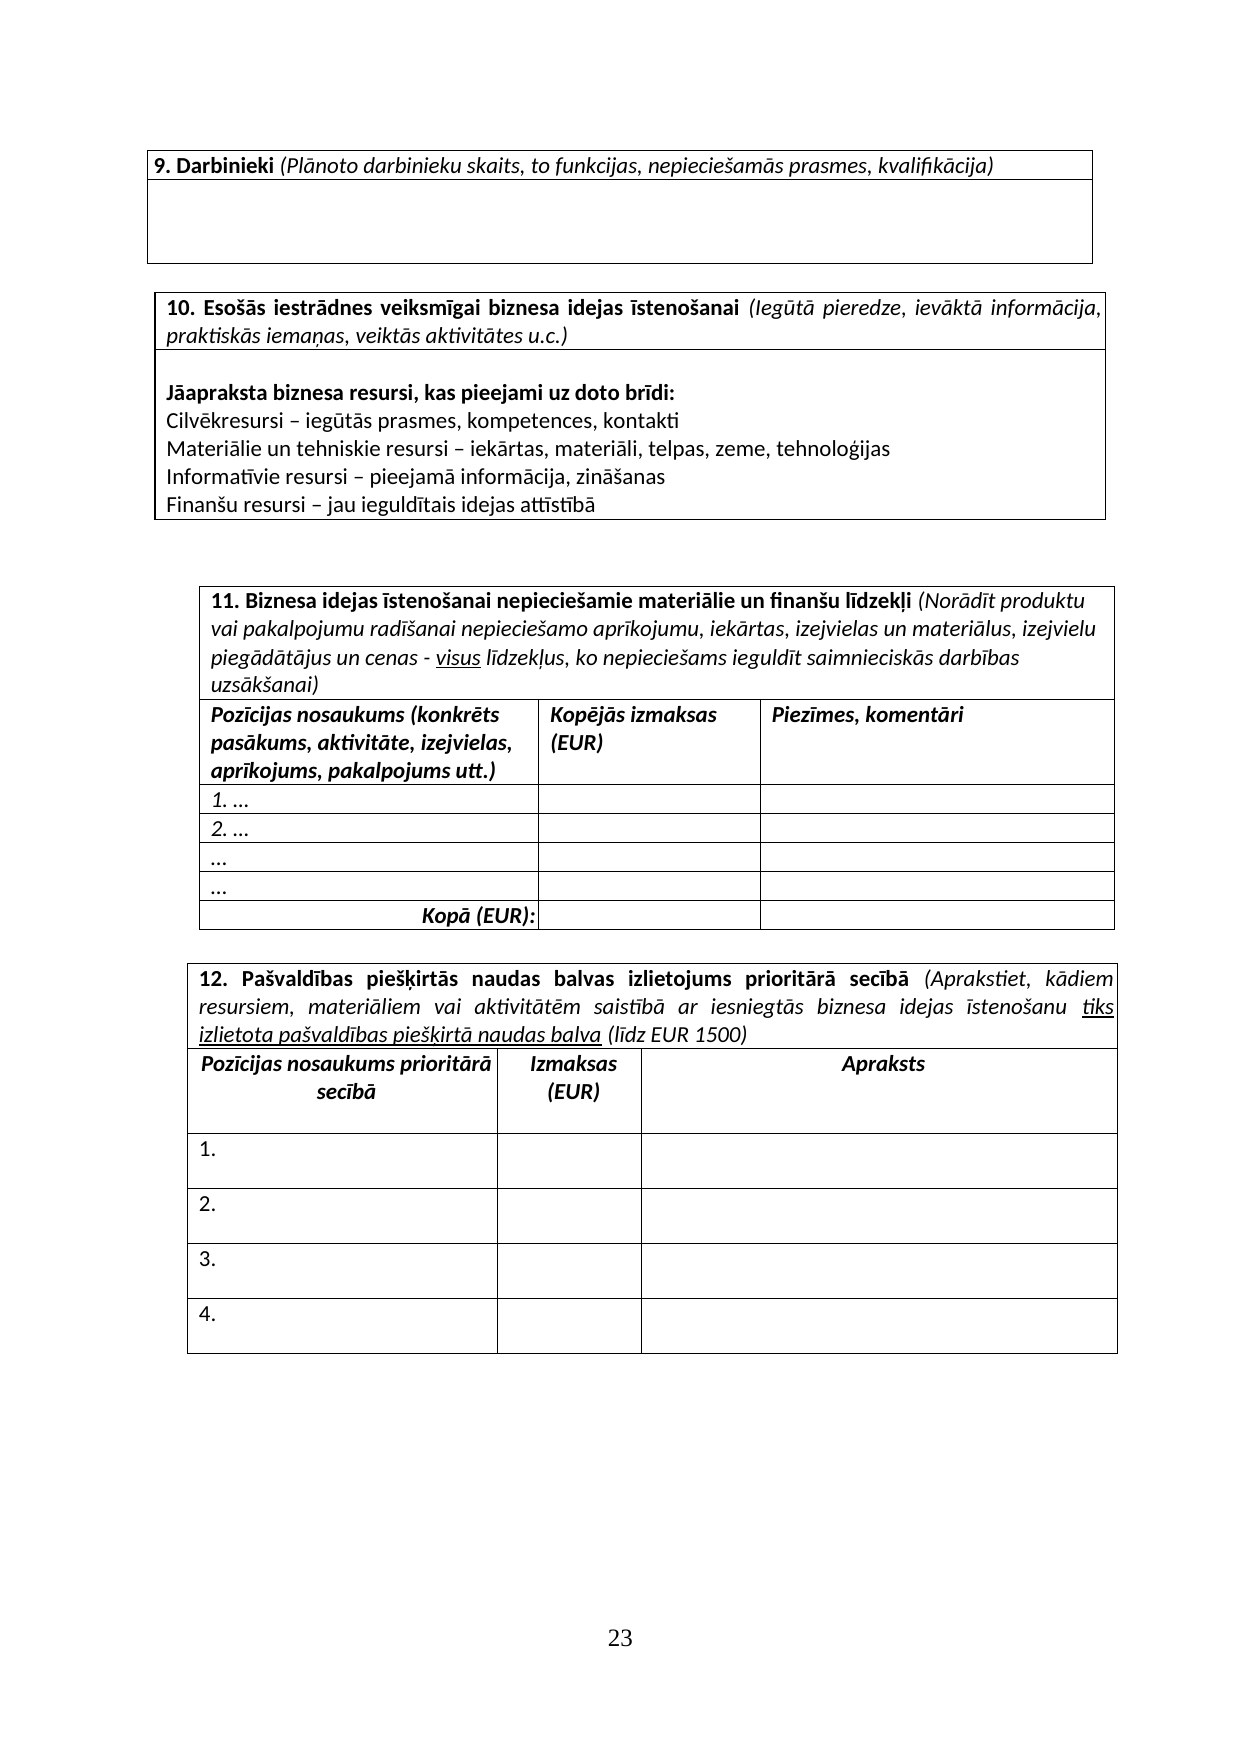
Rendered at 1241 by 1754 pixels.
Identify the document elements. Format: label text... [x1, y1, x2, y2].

table_cell [498, 1299, 641, 1353]
table_cell [148, 180, 1092, 263]
table_cell [539, 901, 760, 929]
table_cell [539, 843, 760, 871]
table_cell [539, 872, 760, 900]
table_header 12. Pašvaldības piešķirtās naudas balvas izlietojums prioritārā secībā (Aprakstiet, kādiem resursiem, materiāliem vai aktivitātēm saistībā ar iesniegtās biznesa idejas īstenošanu tiks izlietota pašvaldības piešķirtā naudas balva (līdz EUR 1500) [188, 964, 1117, 1048]
table_cell [761, 872, 1114, 900]
table_cell Izmaksas (EUR) [498, 1049, 641, 1133]
table_header 9. Darbinieki (Plānoto darbinieku skaits, to funkcijas, nepieciešamās prasmes, kvalifikācija) [148, 151, 1092, 179]
table_cell 4. [188, 1299, 497, 1353]
table_cell [498, 1134, 641, 1188]
table_cell Pozīcijas nosaukums (konkrēts pasākums, aktivitāte, izejvielas, aprīkojums, pakalpojums utt.) [200, 700, 538, 784]
table_cell [761, 843, 1114, 871]
table_cell Kopējās izmaksas (EUR) [539, 700, 760, 784]
table_cell 2. [188, 1189, 497, 1243]
table_cell Apraksts [642, 1049, 1117, 1133]
table_cell Piezīmes, komentāri [761, 700, 1114, 784]
table_cell 1. [188, 1134, 497, 1188]
table_cell 3. [188, 1244, 497, 1298]
table_cell Jāapraksta biznesa resursi, kas pieejami uz doto brīdi: Cilvēkresursi – iegūtās prasmes, kompetences, kontakti Materiālie un tehniskie resursi – iekārtas, materiāli, telpas, zeme, tehnoloģijas Informatīvie resursi – pieejamā informācija, zināšanas Finanšu resursi – jau ieguldītais idejas attīstībā [156, 350, 1105, 518]
table_cell [539, 785, 760, 813]
table_cell [498, 1244, 641, 1298]
table_cell [761, 901, 1114, 929]
table_cell 2. … [200, 814, 538, 842]
table_cell 1. … [200, 785, 538, 813]
table_cell [761, 814, 1114, 842]
table_cell [642, 1244, 1117, 1298]
table_cell [498, 1189, 641, 1243]
table_cell [642, 1299, 1117, 1353]
table_cell [642, 1189, 1117, 1243]
table_header 10. Esošās iestrādnes veiksmīgai biznesa idejas īstenošanai (Iegūtā pieredze, ievāktā informācija, praktiskās iemaņas, veiktās aktivitātes u.c.) [156, 293, 1105, 349]
table_cell Pozīcijas nosaukums prioritārā secībā [188, 1049, 497, 1133]
table_cell [539, 814, 760, 842]
table_cell Kopā (EUR): [200, 901, 538, 929]
table_cell … [200, 843, 538, 871]
table_cell … [200, 872, 538, 900]
table_header 11. Biznesa idejas īstenošanai nepieciešamie materiālie un finanšu līdzekļi (Norādīt produktu vai pakalpojumu radīšanai nepieciešamo aprīkojumu, iekārtas, izejvielas un materiālus, izejvielu piegādātājus un cenas - visus līdzekļus, ko nepieciešams ieguldīt saimnieciskās darbības uzsākšanai) [200, 587, 1114, 699]
table_cell [761, 785, 1114, 813]
table_cell [642, 1134, 1117, 1188]
